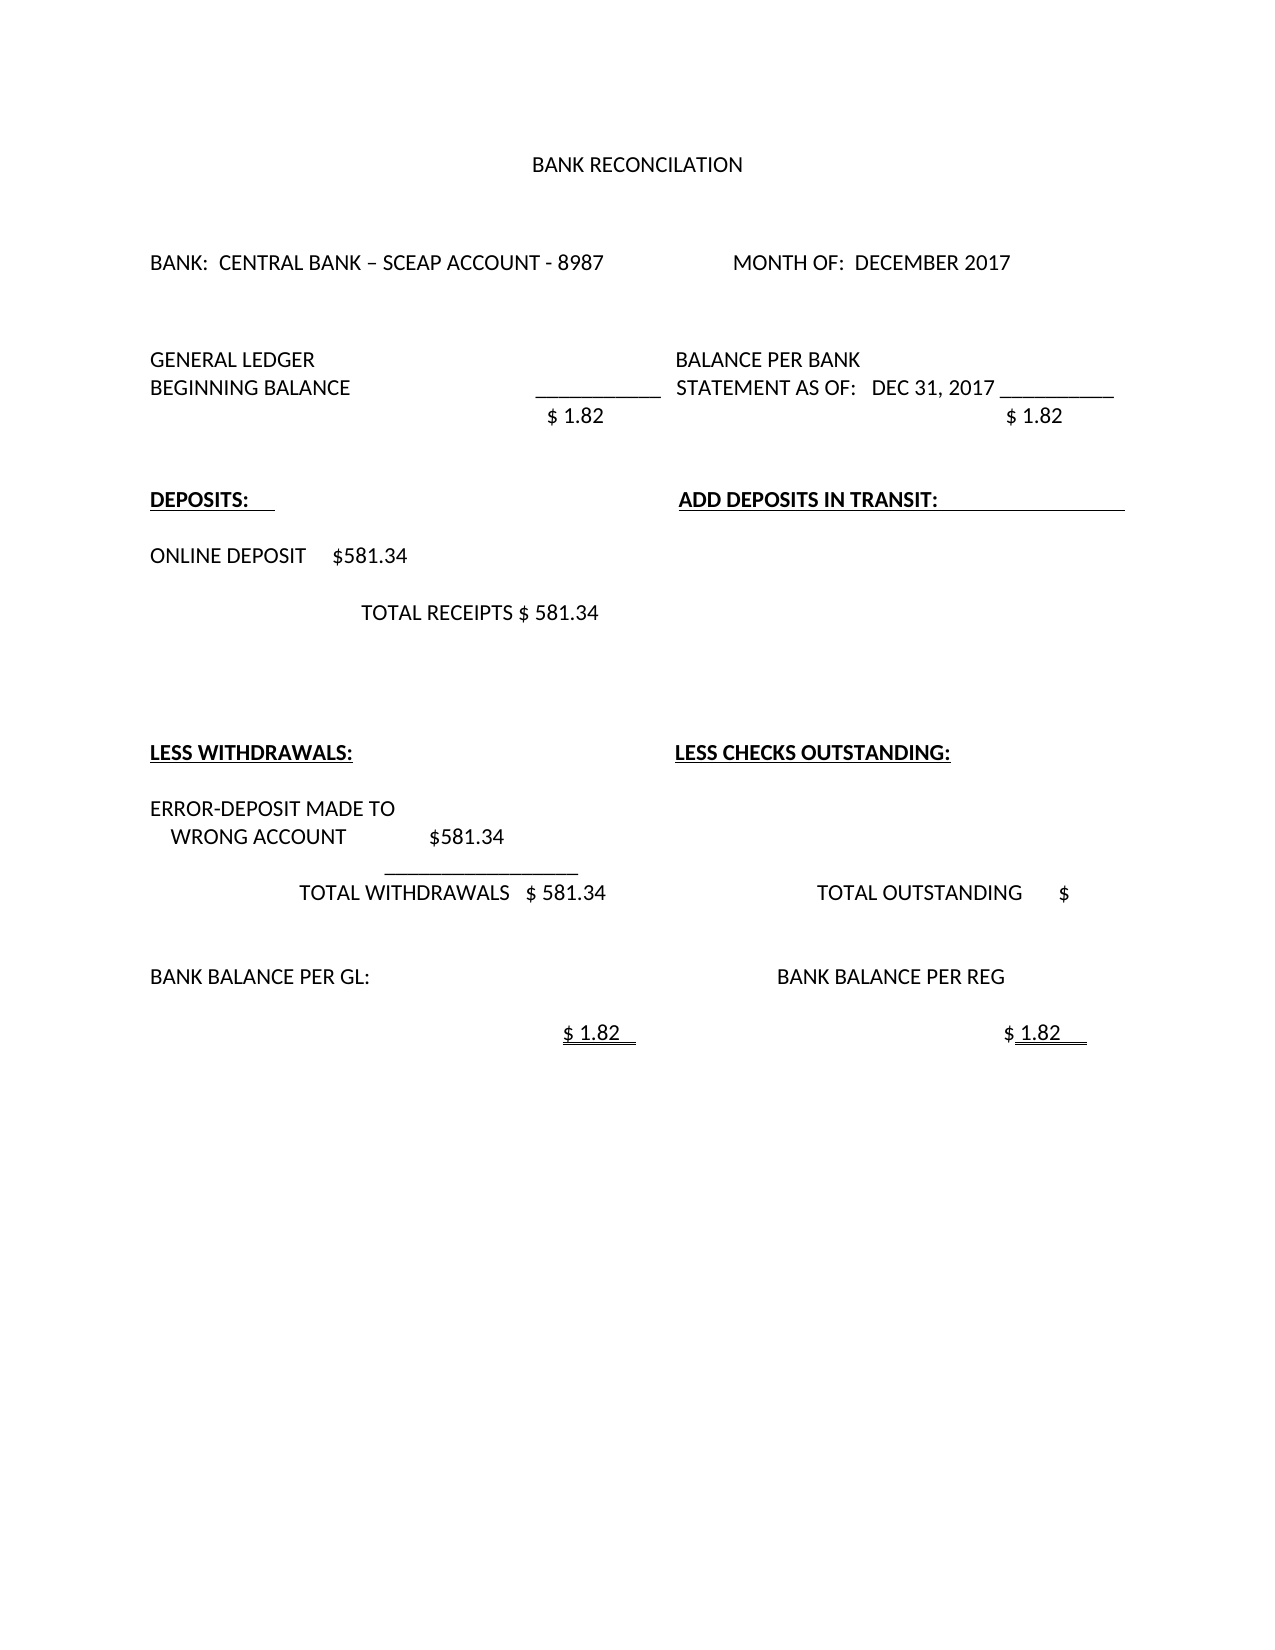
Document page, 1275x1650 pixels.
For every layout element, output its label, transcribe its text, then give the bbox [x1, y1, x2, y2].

text WRONG ACCOUNT $581.34 [150, 822, 1125, 850]
text TOTAL WITHDRAWALS $ 581.34 TOTAL OUTSTANDING $ [150, 878, 1125, 906]
text TOTAL RECEIPTS $ 581.34 [150, 598, 1125, 626]
text ONLINE DEPOSIT $581.34 [150, 542, 1125, 569]
text $ 1.82 $ 1.82 [150, 401, 1125, 429]
text BEGINNING BALANCE ___________ STATEMENT AS OF: DEC 31, 2017 __________ [150, 373, 1125, 401]
text LESS WITHDRAWALS: LESS CHECKS OUTSTANDING: [150, 738, 1125, 766]
text DEPOSITS: ADD DEPOSITS IN TRANSIT: [150, 486, 1125, 513]
text $ 1.82 $ 1.82 [150, 1018, 1125, 1046]
text _________________ [150, 850, 1125, 878]
text ERROR-DEPOSIT MADE TO [150, 794, 1125, 822]
text GENERAL LEDGER BALANCE PER BANK [150, 345, 1125, 373]
text BANK BALANCE PER GL: BANK BALANCE PER REG [150, 962, 1125, 990]
text BANK: CENTRAL BANK – SCEAP ACCOUNT - 8987 MONTH OF: DECEMBER 2017 [150, 248, 1125, 276]
text BANK RECONCILATION [150, 150, 1125, 178]
